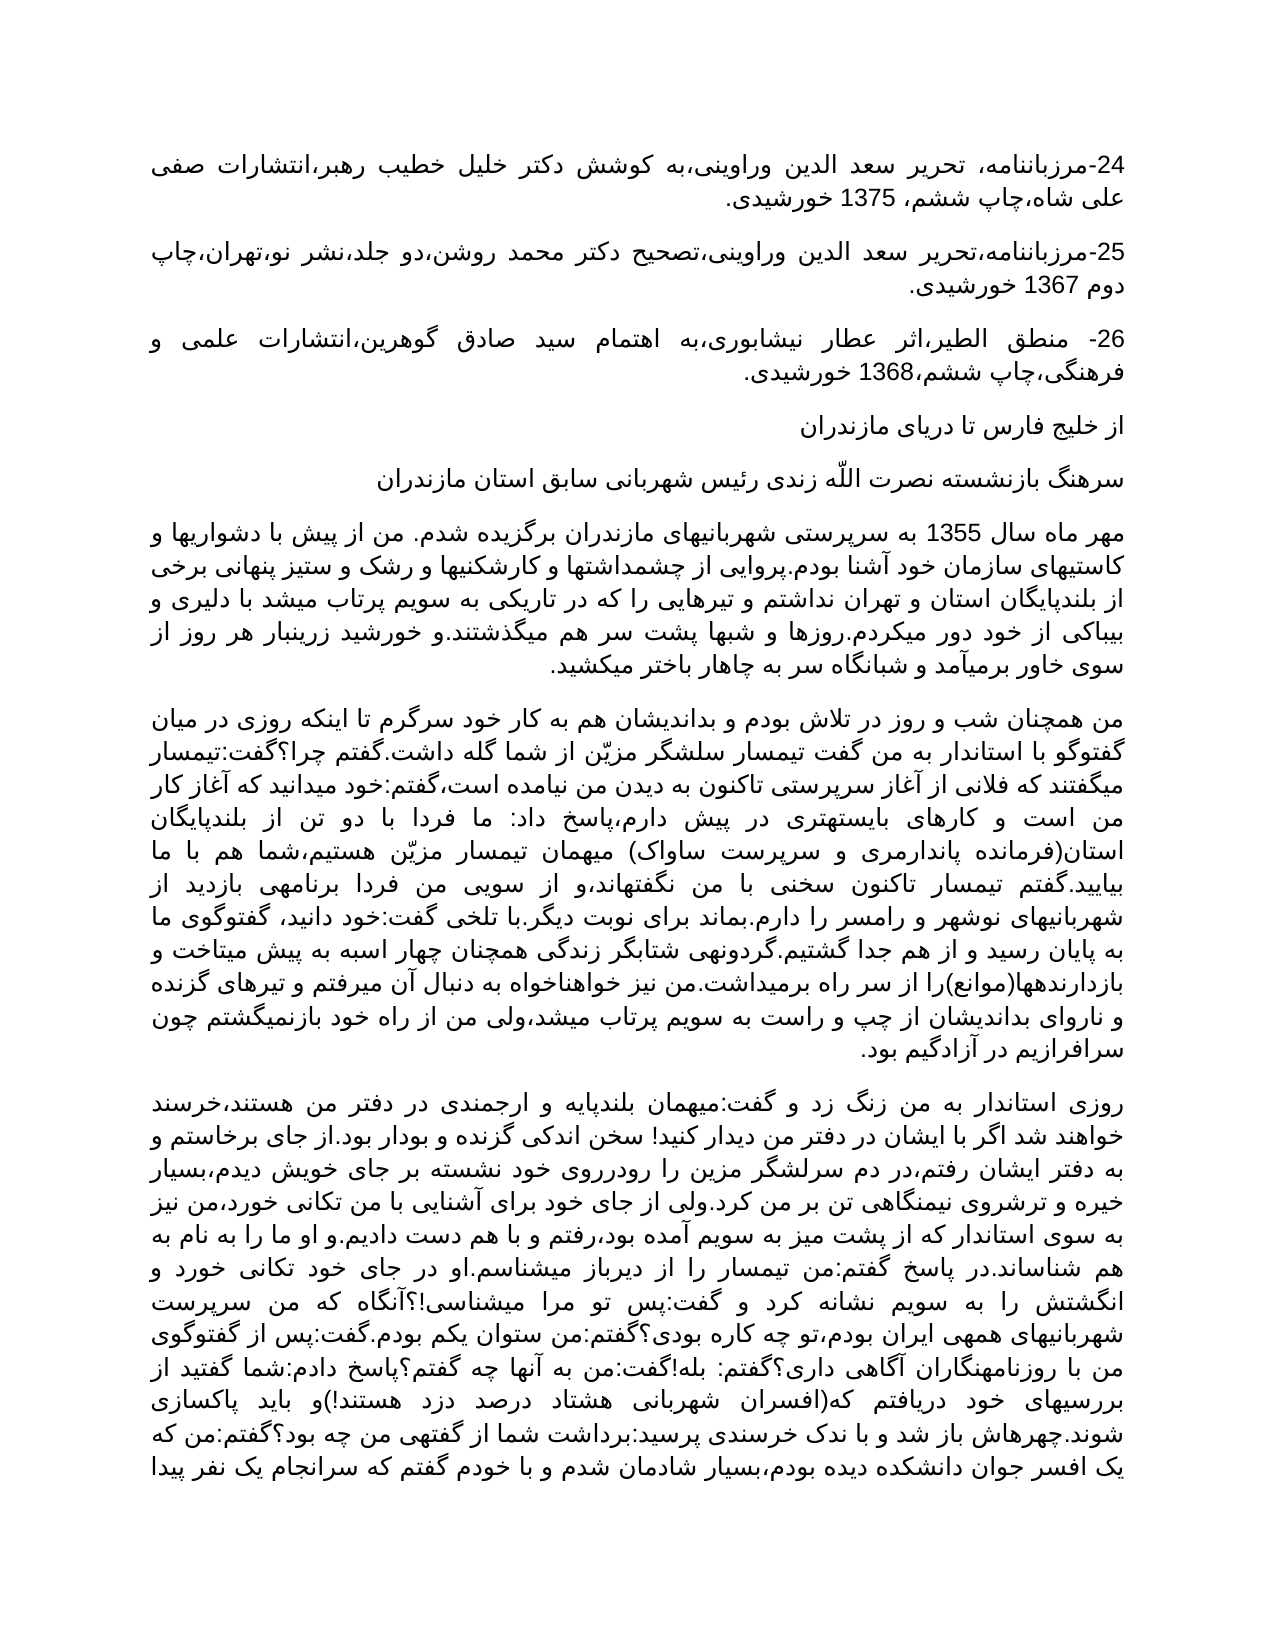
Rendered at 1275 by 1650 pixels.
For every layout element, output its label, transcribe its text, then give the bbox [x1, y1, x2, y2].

text 24-مرزبان‏نامه، تحریر سعد الدین وراوینی،به کوشش دکتر خلیل‏ خطیب رهبر،انتشارات صفی علی شاه،چاپ ششم، 1375 خورشیدی. [150, 150, 1125, 212]
text سرهنگ بازنشسته نصرت اللّه زندی‏ رئیس شهربانی سابق استان مازندران [150, 464, 1125, 493]
text مهر ماه سال 1355 به سرپرستی شهربانی‏های مازندران برگزیده شدم. من از پیش با دشواری‏ها و کاستی‏های سازمان خود آشنا بودم.پروایی از چشم‏داشت‏ها و کارشکنی‏ها و رشک و ستیز پنهانی برخی از بلندپایگان‏ استان و تهران نداشتم و تیرهایی را که در تاریکی به سویم پرتاب می‏شد با دلیری و بی‏باکی از خود دور می‏کردم.روزها و شب‏ها پشت سر هم‏ می‏گذشتند.و خورشید زرین‏بار هر روز از سوی خاور برمی‏آمد و شبانگاه سر به چاهار باختر می‏کشید. [150, 518, 1125, 679]
text من هم‏چنان شب و روز در تلاش بودم و بداندیشان هم به کار خود سرگرم تا این‏که روزی در میان گفت‏وگو با استاندار به من گفت تیمسار سلشگر مزیّن از شما گله داشت.گفتم چرا؟گفت:تیمسار می‏گفتند که‏ فلانی از آغاز سرپرستی تاکنون به دیدن من نیامده است،گفتم:خود می‏دانید که آغاز کار من است و کارهای بایسته‏تری در پیش دارم،پاسخ داد: ما فردا با دو تن از بلندپایگان استان(فرمانده پاندارمری و سرپرست ساواک) میهمان تیمسار مزیّن هستیم،شما هم با ما بیایید.گفتم تیمسار تاکنون‏ سخنی با من نگفته‏اند،و از سویی من فردا برنامه‏ی بازدید از شهربانی‏های‏ نوشهر و رامسر را دارم.بماند برای نوبت دیگر.با تلخی گفت:خود دانید، گفت‏وگوی ما به پایان رسید و از هم جدا گشتیم.گردونه‏ی شتابگر زندگی‏ هم‏چنان چهار اسبه به پیش می‏تاخت و بازدارنده‏ها(موانع)را از سر راه‏ برمی‏داشت.من نیز خواه‏ناخواه به دنبال آن می‏رفتم و تیرهای گزنده و ناروای بداندیشان از چپ و راست به سویم پرتاب می‏شد،ولی من از راه خود بازنمی‏گشتم چون سرافرازیم در آزادگیم بود. [150, 704, 1125, 1063]
text از خلیج فارس تا دریای مازندران [150, 411, 1125, 439]
text 25-مرزبان‏نامه،تحریر سعد الدین وراوینی،تصحیح دکتر محمد روشن،دو جلد،نشر نو،تهران،چاپ دوم 1367 خورشیدی. [150, 237, 1125, 299]
text 26- منطق الطیر،اثر عطار نیشابوری،به اهتمام سید صادق گوهرین،انتشارات علمی و فرهنگی،چاپ‏ ششم،1368 خورشیدی. [150, 324, 1125, 386]
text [150, 1088, 1125, 1480]
